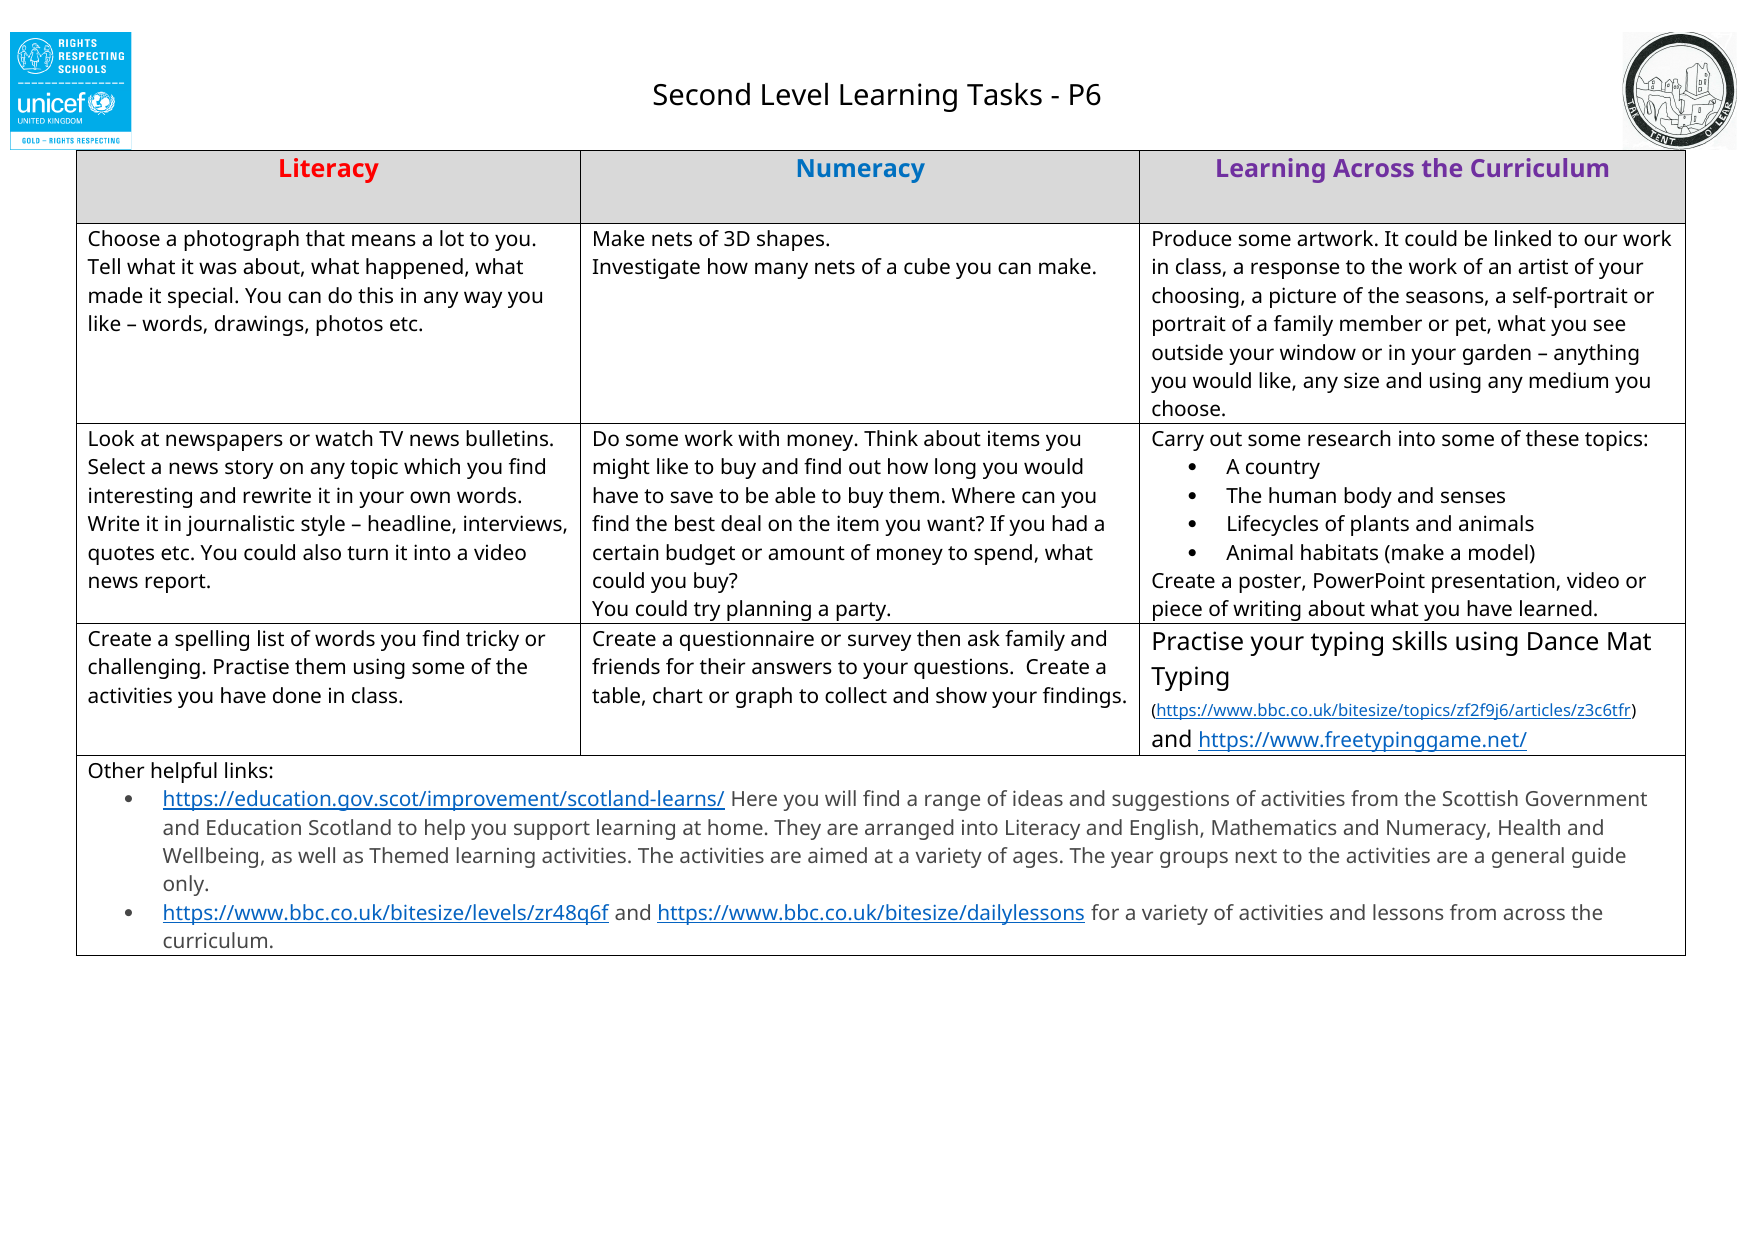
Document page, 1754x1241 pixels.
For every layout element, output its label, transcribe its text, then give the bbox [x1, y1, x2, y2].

table_cell Other helpful links: https://education.gov.scot/improvement/scotland-learns/ Here you will find a range of ideas and suggestions of activities from the Scottish Government and Education Scotland to help you support learning at home. They are arranged into Literacy and English, Mathematics and Numeracy, Health and Wellbeing, as well as Themed learning activities. The activities are aimed at a variety of ages. The year groups next to the activities are a general guide only. https://www.bbc.co.uk/bitesize/levels/zr48q6f and https://www.bbc.co.uk/bitesize/dailylessons for a variety of activities and lessons from across the curriculum. [77, 756, 1685, 955]
table_cell Create a spelling list of words you find tricky or challenging. Practise them using some of the activities you have done in class. [77, 624, 580, 755]
table_cell Literacy [77, 151, 580, 223]
picture [1622, 32, 1737, 150]
table_cell Numeracy [581, 151, 1139, 223]
picture [65, 99, 76, 110]
table_cell Carry out some research into some of these topics: A country The human body and senses Lifecycles of plants and animals Animal habitats (make a model) Create a poster, PowerPoint presentation, video or piece of writing about what you have learned. [1140, 424, 1685, 623]
table_cell Make nets of 3D shapes. Investigate how many nets of a cube you can make. [581, 224, 1139, 423]
table_cell Practise your typing skills using Dance Mat Typing (https://www.bbc.co.uk/bitesize/topics/zf2f9j6/articles/z3c6tfr) and https://www.freetypinggame.net/ [1140, 624, 1685, 755]
table_cell Look at newspapers or watch TV news bulletins. Select a news story on any topic which you find interesting and rewrite it in your own words. Write it in journalistic style – headline, interviews, quotes etc. You could also turn it into a video news report. [77, 424, 580, 623]
table_cell Produce some artwork. It could be linked to our work in class, a response to the work of an artist of your choosing, a picture of the seasons, a self-portrait or portrait of a family member or pet, what you see outside your window or in your garden – anything you would like, any size and using any medium you choose. [1140, 224, 1685, 423]
picture [78, 93, 85, 112]
picture [99, 97, 114, 112]
picture [19, 99, 24, 112]
picture [52, 99, 60, 110]
table_cell Learning Across the Curriculum [1140, 151, 1685, 223]
table_cell Choose a photograph that means a lot to you. Tell what it was about, what happened, what made it special. You can do this in any way you like – words, drawings, photos etc. [77, 224, 580, 423]
picture [10, 132, 132, 150]
table_cell Do some work with money. Think about items you might like to buy and find out how long you would have to save to be able to buy them. Where can you find the best deal on the item you want? If you had a certain budget or amount of money to spend, what could you buy? You could try planning a party. [581, 424, 1139, 623]
picture [89, 94, 99, 112]
table_cell Create a questionnaire or survey then ask family and friends for their answers to your questions. Create a table, chart or graph to collect and show your findings. [581, 624, 1139, 755]
picture [38, 99, 44, 112]
